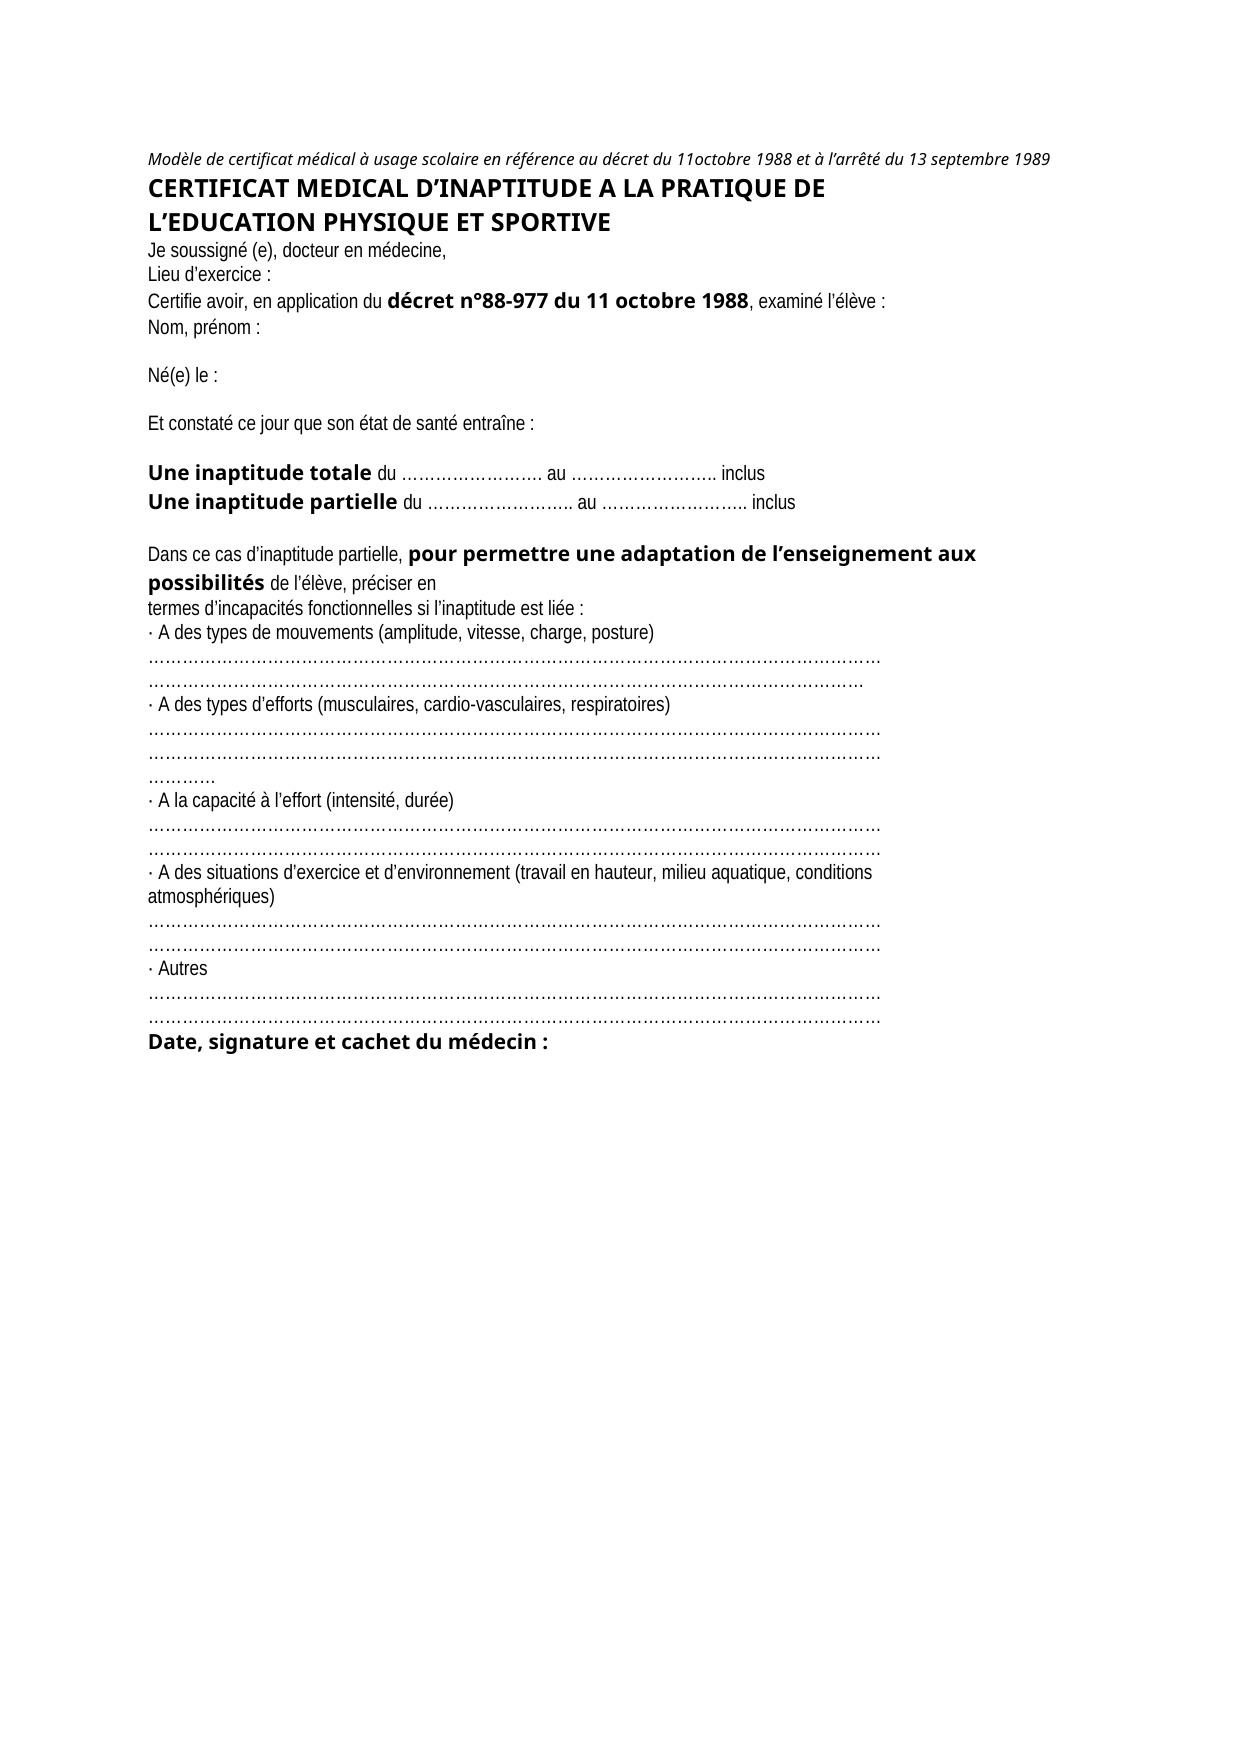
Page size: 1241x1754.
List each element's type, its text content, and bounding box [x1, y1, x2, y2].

text ………………………………………………………………………………………………………………… [148, 644, 1093, 668]
text · Autres [148, 956, 1093, 979]
text ……………………………………………………………………………………………………………… [148, 668, 1093, 692]
text ………………………………………………………………………………………………………………… [148, 740, 1093, 764]
text Certifie avoir, en application du décret n°88-977 du 11 octobre 1988, examiné l’élève : [148, 286, 1093, 315]
text atmosphériques) [148, 884, 1093, 908]
text Né(e) le : [148, 363, 1093, 387]
text ………………………………………………………………………………………………………………… [148, 836, 1093, 860]
text Nom, prénom : [148, 315, 1093, 339]
text Et constaté ce jour que son état de santé entraîne : [148, 411, 1093, 434]
text ………………………………………………………………………………………………………………… [148, 812, 1093, 836]
text Une inaptitude partielle du …………………….. au …………………….. inclus [148, 487, 1093, 515]
text Une inaptitude totale du ……………………. au …………………….. inclus [148, 458, 1093, 487]
text ………………………………………………………………………………………………………………… [148, 932, 1093, 956]
text Je soussigné (e), docteur en médecine, [148, 238, 1093, 262]
text termes d’incapacités fonctionnelles si l’inaptitude est liée : [148, 596, 1093, 620]
text ………………………………………………………………………………………………………………… [148, 1003, 1093, 1027]
text · A la capacité à l’effort (intensité, durée) [148, 788, 1093, 812]
text · A des situations d’exercice et d’environnement (travail en hauteur, milieu aquatique, conditions [148, 860, 1093, 884]
text L’EDUCATION PHYSIQUE ET SPORTIVE [148, 204, 1093, 238]
text Lieu d’exercice : [148, 262, 1093, 286]
text ………………………………………………………………………………………………………………… [148, 908, 1093, 932]
text · A des types d’efforts (musculaires, cardio-vasculaires, respiratoires) [148, 692, 1093, 716]
text Dans ce cas d’inaptitude partielle, pour permettre une adaptation de l’enseignement aux possibilités de l’élève, préciser en [148, 539, 1093, 596]
text Date, signature et cachet du médecin : [148, 1027, 1093, 1056]
text · A des types de mouvements (amplitude, vitesse, charge, posture) [148, 620, 1093, 644]
text ………………………………………………………………………………………………………………… [148, 716, 1093, 740]
text CERTIFICAT MEDICAL D’INAPTITUDE A LA PRATIQUE DE [148, 170, 1093, 204]
text Modèle de certificat médical à usage scolaire en référence au décret du 11octobre 1988 et à l’arrêté du 13 septembre 1989 [148, 148, 1093, 170]
text ………………………………………………………………………………………………………………… [148, 979, 1093, 1003]
text ………… [148, 764, 1093, 788]
